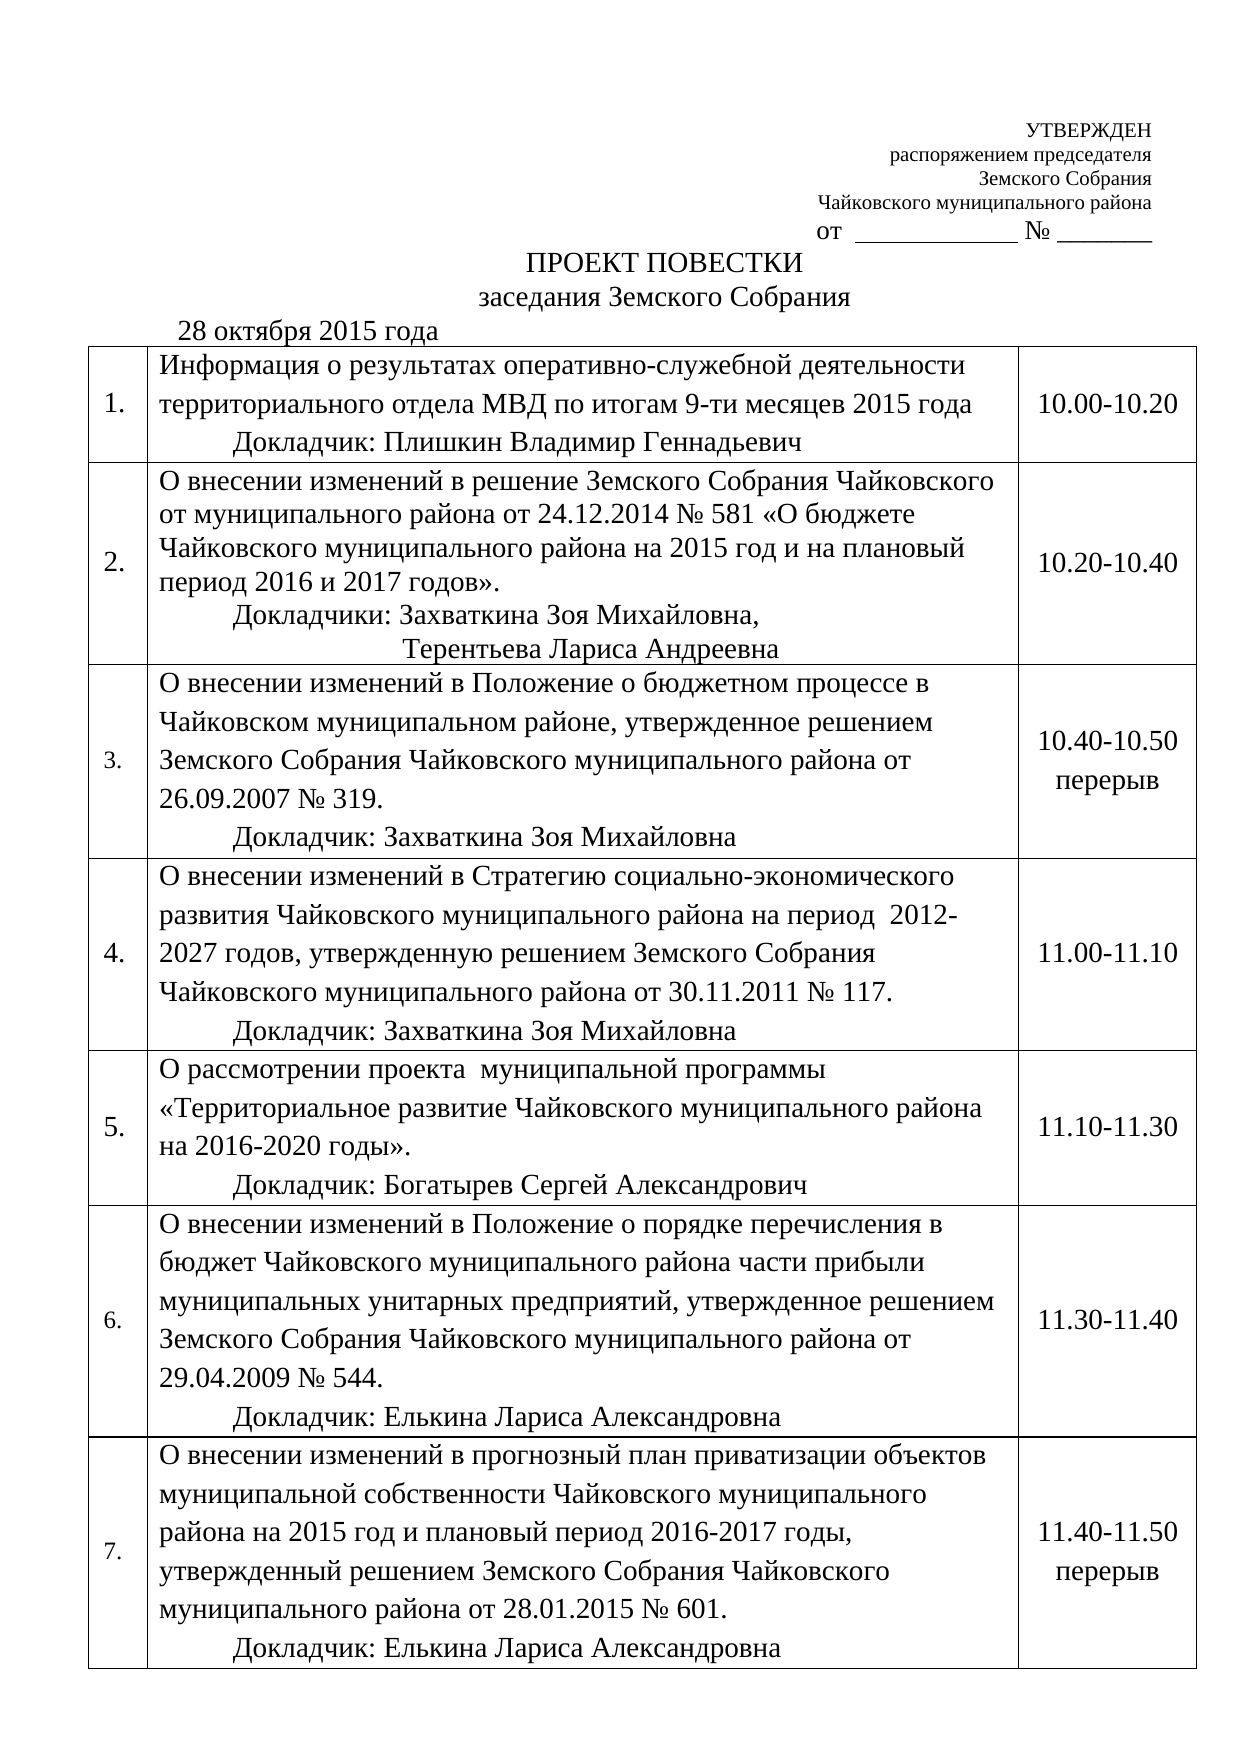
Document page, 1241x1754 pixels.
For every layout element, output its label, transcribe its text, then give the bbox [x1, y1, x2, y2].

table_cell О внесении изменений в Положение о порядке перечисления в бюджет Чайковского муниципального района части прибыли муниципальных унитарных предприятий, утвержденное решением Земского Собрания Чайковского муниципального района от 29.04.2009 № 544. Докладчик: Елькина Лариса Александровна [148, 1206, 1018, 1436]
table_cell 11.30-11.40 [1019, 1206, 1196, 1436]
subtitle 28 октября 2015 года [177, 313, 1152, 346]
table_cell 11.00-11.10 [1019, 859, 1196, 1050]
table_cell 11.40-11.50 перерыв [1019, 1438, 1196, 1668]
table_cell [89, 859, 147, 1050]
table_cell 11.10-11.30 [1019, 1051, 1196, 1205]
table_cell 10.20-10.40 [1019, 463, 1196, 664]
table_cell О внесении изменений в Стратегию социально-экономического развития Чайковского муниципального района на период 2012-2027 годов, утвержденную решением Земского Собрания Чайковского муниципального района от 30.11.2011 № 117. Докладчик: Захваткина Зоя Михайловна [148, 859, 1018, 1050]
table_cell [89, 1206, 147, 1436]
table_cell О внесении изменений в решение Земского Собрания Чайковского от муниципального района от 24.12.2014 № 581 «О бюджете Чайковского муниципального района на 2015 год и на плановый период 2016 и 2017 годов». Докладчики: Захваткина Зоя Михайловна, Терентьева Лариса Андреевна [148, 463, 1018, 664]
subtitle Чайковского муниципального района [177, 190, 1152, 214]
subtitle Земского Собрания [177, 166, 1152, 190]
text от № _______ [177, 214, 1152, 246]
table_cell [89, 463, 147, 664]
subtitle заседания Земского Собрания [177, 279, 1152, 313]
table_header [89, 347, 147, 462]
table_cell О внесении изменений в Положение о бюджетном процессе в Чайковском муниципальном районе, утвержденное решением Земского Собрания Чайковского муниципального района от 26.09.2007 № 319. Докладчик: Захваткина Зоя Михайловна [148, 665, 1018, 857]
subtitle УТВЕРЖДЕН [177, 118, 1152, 142]
table_cell [89, 1051, 147, 1205]
table_cell [89, 665, 147, 857]
table_cell О внесении изменений в прогнозный план приватизации объектов муниципальной собственности Чайковского муниципального района на 2015 год и плановый период 2016-2017 годы, утвержденный решением Земского Собрания Чайковского муниципального района от 28.01.2015 № 601. Докладчик: Елькина Лариса Александровна [148, 1438, 1018, 1668]
table_cell О рассмотрении проекта муниципальной программы «Территориальное развитие Чайковского муниципального района на 2016-2020 годы». Докладчик: Богатырев Сергей Александрович [148, 1051, 1018, 1205]
subtitle распоряжением председателя [177, 142, 1152, 166]
subtitle ПРОЕКТ ПОВЕСТКИ [177, 246, 1152, 279]
table_header 10.00-10.20 [1019, 347, 1196, 462]
table_header Информация о результатах оперативно-служебной деятельности территориального отдела МВД по итогам 9-ти месяцев 2015 года Докладчик: Плишкин Владимир Геннадьевич [148, 347, 1018, 462]
table_cell 10.40-10.50 перерыв [1019, 665, 1196, 857]
table_cell [89, 1438, 147, 1668]
